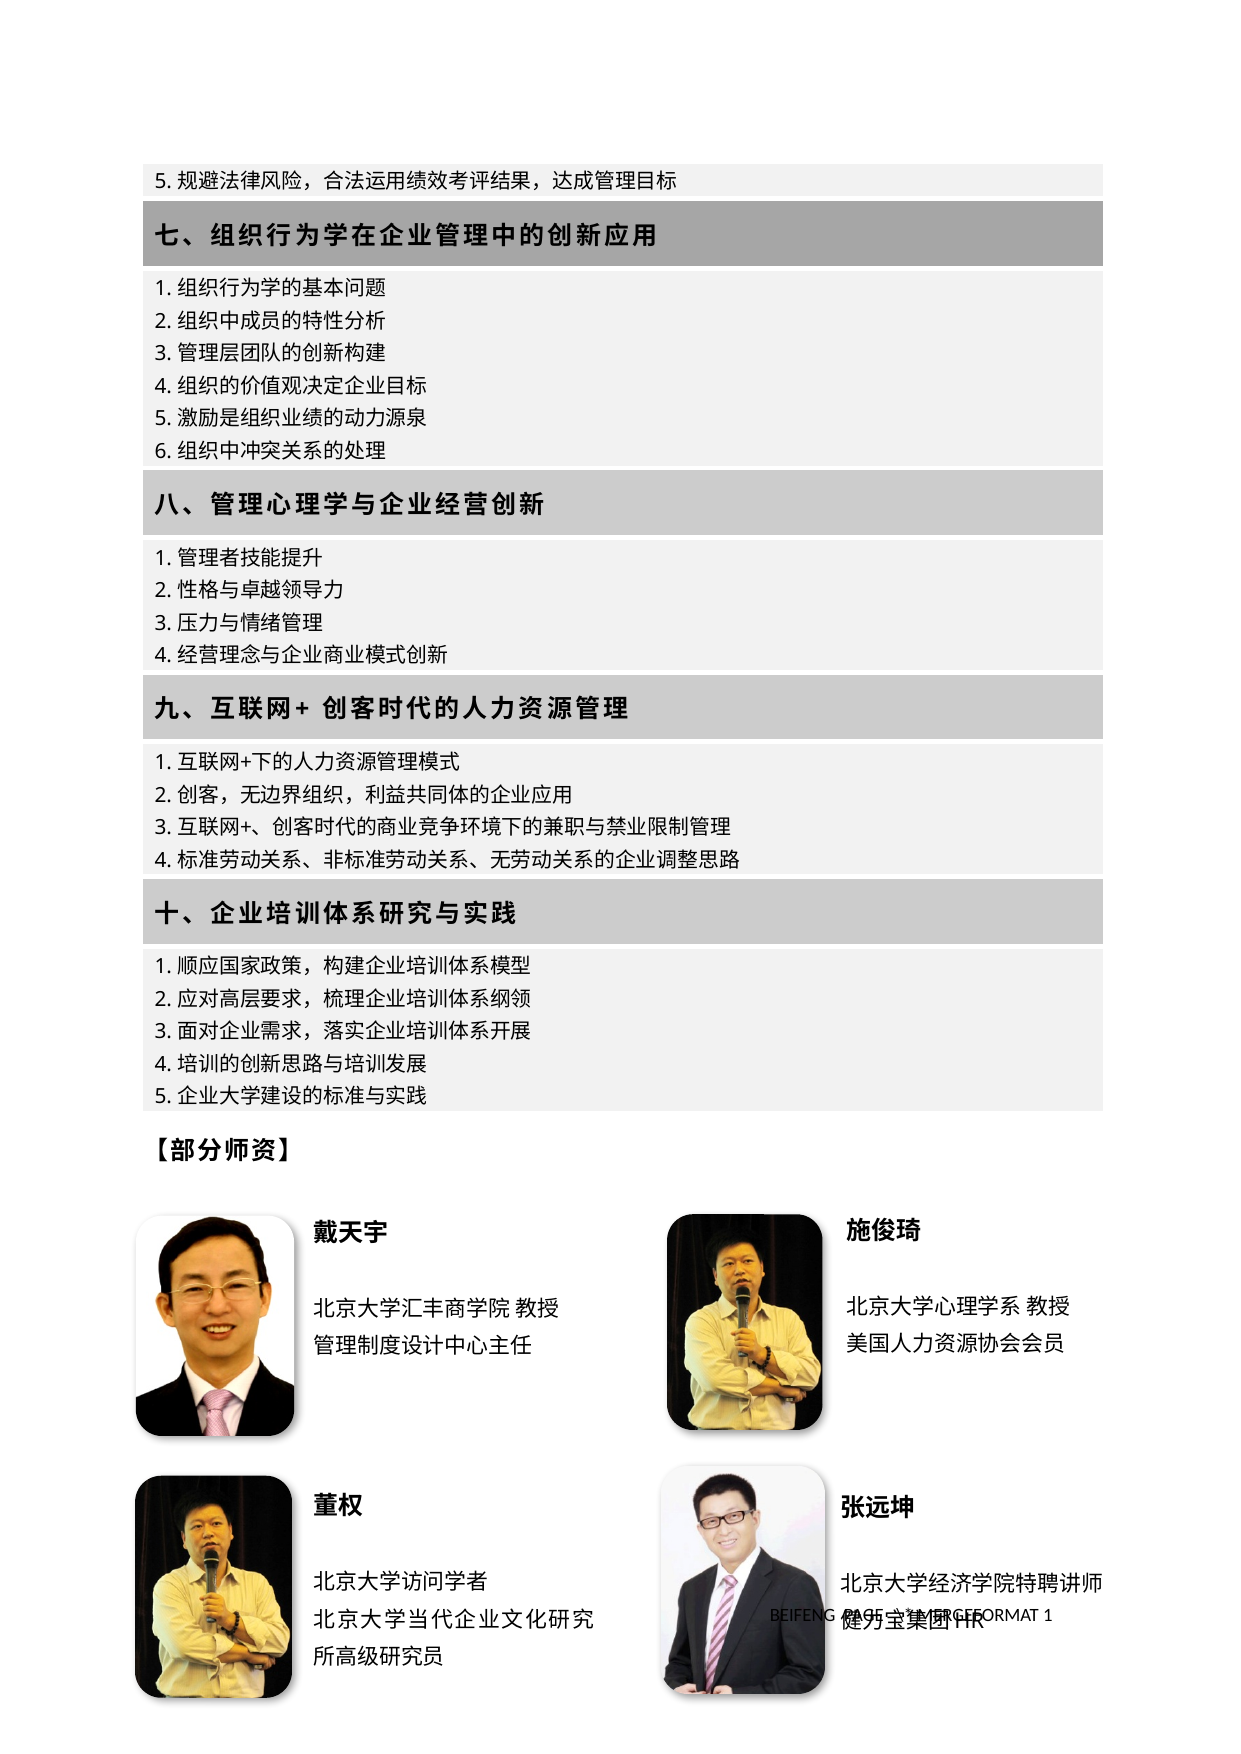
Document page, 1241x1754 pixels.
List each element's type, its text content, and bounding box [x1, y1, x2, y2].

table_cell 十、企业培训体系研究与实践 [143, 879, 1103, 944]
table_cell 1. 组织行为学的基本问题 2. 组织中成员的特性分析 3. 管理层团队的创新构建 4. 组织的价值观决定企业目标 5. 激励是组织业绩的动力源泉 6. 组织中冲突关系的处理 [143, 271, 1103, 466]
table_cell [143, 164, 1103, 196]
picture [667, 1214, 823, 1430]
table_cell 八、管理心理学与企业经营创新 [143, 470, 1103, 535]
picture [135, 1215, 295, 1436]
text 【部分师资】 [143, 1116, 1053, 1181]
table_cell 七、组织行为学在企业管理中的创新应用 [143, 201, 1103, 266]
picture [660, 1465, 826, 1694]
table_cell 1. 互联网+下的人力资源管理模式 2. 创客，无边界组织，利益共同体的企业应用 3. 互联网+、创客时代的商业竞争环境下的兼职与禁业限制管理 4. 标准劳动关系、非标准劳动关系、无劳动关系的企业调整思路 [143, 744, 1103, 874]
picture [135, 1475, 292, 1698]
table_cell 1. 顺应国家政策，构建企业培训体系模型 2. 应对高层要求，梳理企业培训体系纲领 3. 面对企业需求，落实企业培训体系开展 4. 培训的创新思路与培训发展 5. 企业大学建设的标准与实践 [143, 949, 1103, 1111]
table_cell 九、互联网+ 创客时代的人力资源管理 [143, 675, 1103, 739]
table_cell 1. 管理者技能提升 2. 性格与卓越领导力 3. 压力与情绪管理 4. 经营理念与企业商业模式创新 [143, 540, 1103, 670]
